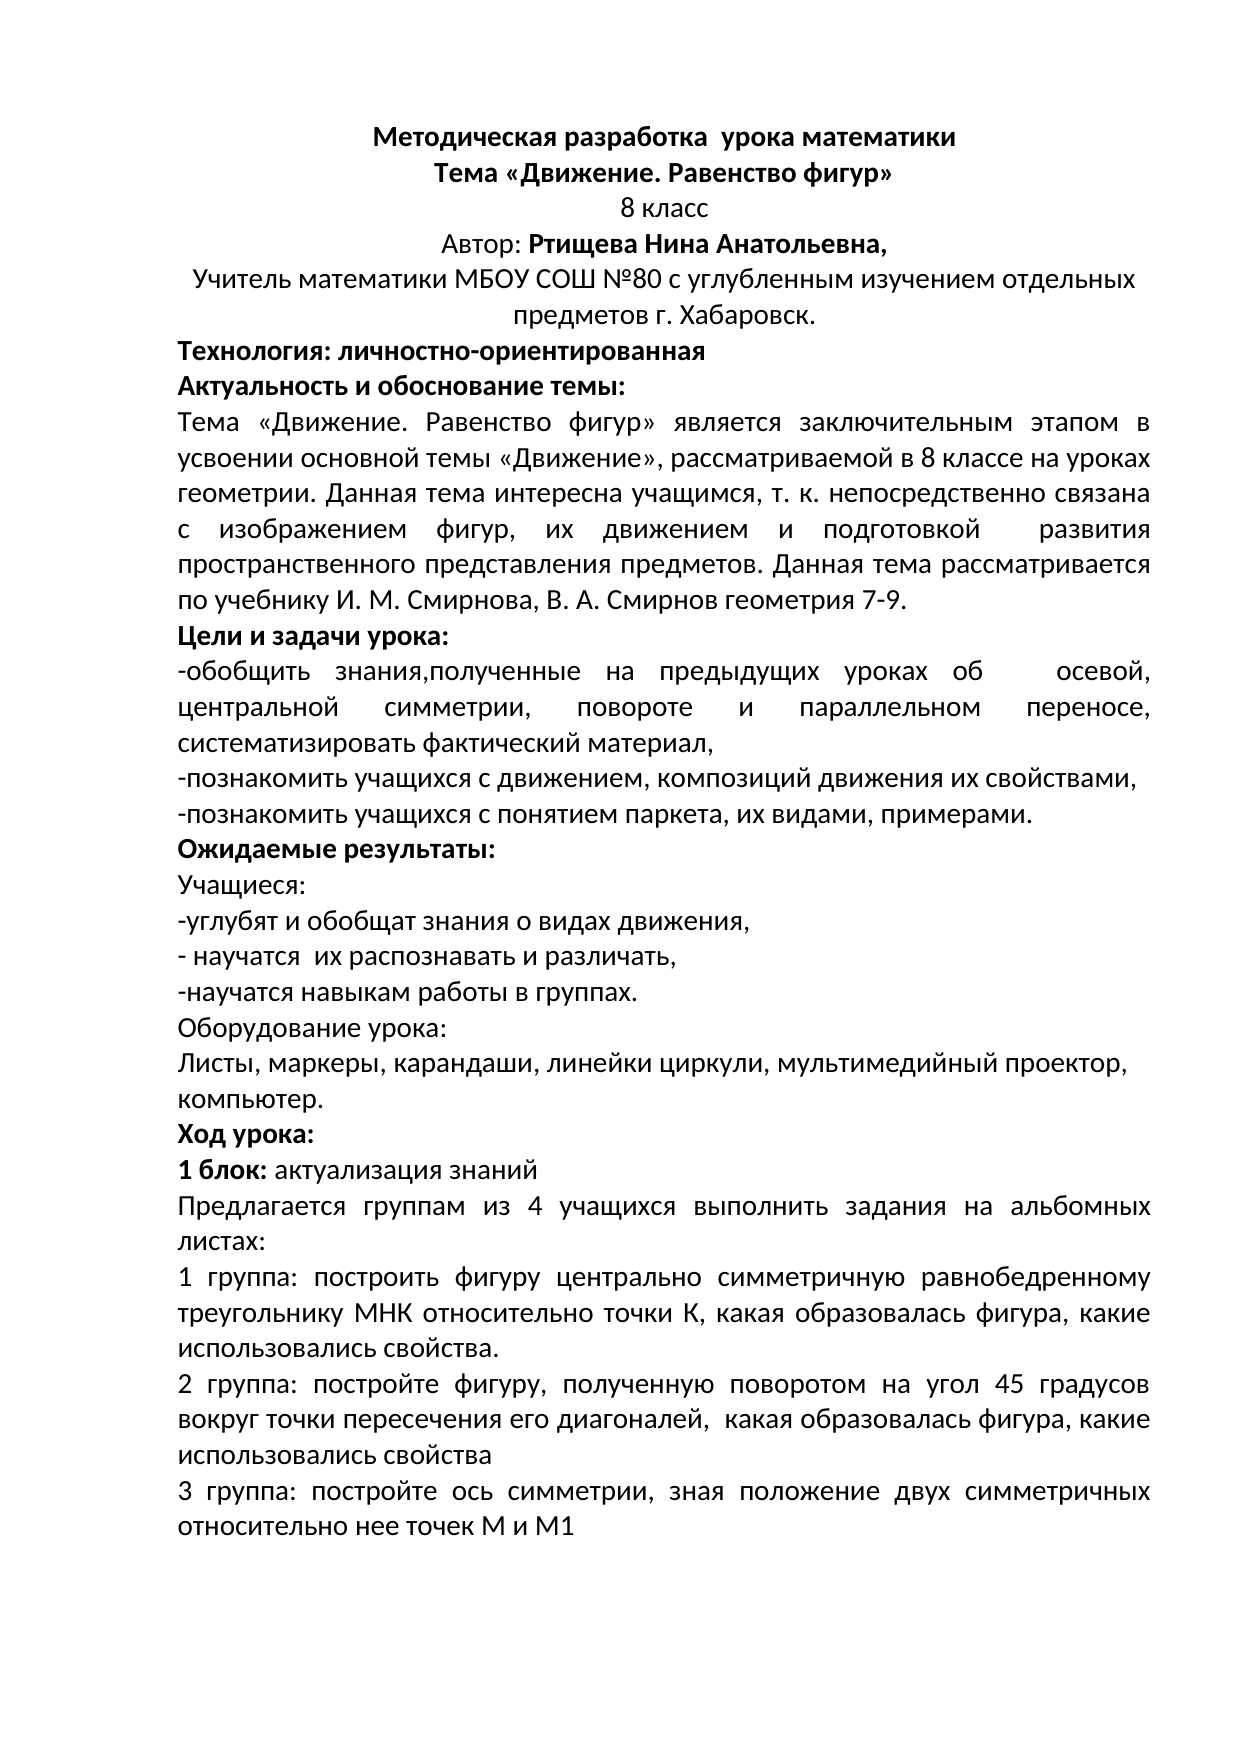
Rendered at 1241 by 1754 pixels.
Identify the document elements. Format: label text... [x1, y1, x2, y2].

text 3 группа: постройте ось симметрии, зная положение двух симметричных относительно нее точек М и М1 [177, 1472, 1152, 1543]
text 8 класс [177, 189, 1152, 225]
text Тема «Движение. Равенство фигур» [177, 154, 1152, 189]
text -обобщить знания,полученные на предыдущих уроках об осевой, центральной симметрии, повороте и параллельном переносе, систематизировать фактический материал, [177, 652, 1152, 759]
text Технология: личностно-ориентированная [177, 332, 1152, 367]
text Методическая разработка урока математики [177, 118, 1152, 154]
text -углубят и обобщат знания о видах движения, [177, 902, 1152, 937]
text 1 блок: актуализация знаний [177, 1151, 1152, 1187]
text Цели и задачи урока: [177, 617, 1152, 652]
text Оборудование урока: [177, 1009, 1152, 1044]
text Предлагается группам из 4 учащихся выполнить задания на альбомных листах: [177, 1187, 1152, 1258]
text Учитель математики МБОУ СОШ №80 с углубленным изучением отдельных предметов г. Хабаровск. [177, 261, 1152, 332]
text 2 группа: постройте фигуру, полученную поворотом на угол 45 градусов вокруг точки пересечения его диагоналей, какая образовалась фигура, какие использовались свойства [177, 1365, 1152, 1472]
text -познакомить учащихся с движением, композиций движения их свойствами, [177, 759, 1152, 795]
text -познакомить учащихся с понятием паркета, их видами, примерами. [177, 795, 1152, 831]
text Автор: Ртищева Нина Анатольевна, [177, 225, 1152, 261]
text Ход урока: [177, 1116, 1152, 1151]
text Учащиеся: [177, 866, 1152, 902]
text - научатся их распознавать и различать, [177, 937, 1152, 973]
text 1 группа: построить фигуру центрально симметричную равнобедренному треугольнику МНК относительно точки К, какая образовалась фигура, какие использовались свойства. [177, 1258, 1152, 1365]
text Листы, маркеры, карандаши, линейки циркули, мультимедийный проектор, компьютер. [177, 1044, 1152, 1116]
text Актуальность и обоснование темы: [177, 367, 1152, 403]
text Ожидаемые результаты: [177, 831, 1152, 866]
text -научатся навыкам работы в группах. [177, 973, 1152, 1009]
text Тема «Движение. Равенство фигур» является заключительным этапом в усвоении основной темы «Движение», рассматриваемой в 8 классе на уроках геометрии. Данная тема интересна учащимся, т. к. непосредственно связана с изображением фигур, их движением и подготовкой развития пространственного представления предметов. Данная тема рассматривается по учебнику И. М. Смирнова, В. А. Смирнов геометрия 7-9. [177, 403, 1152, 617]
